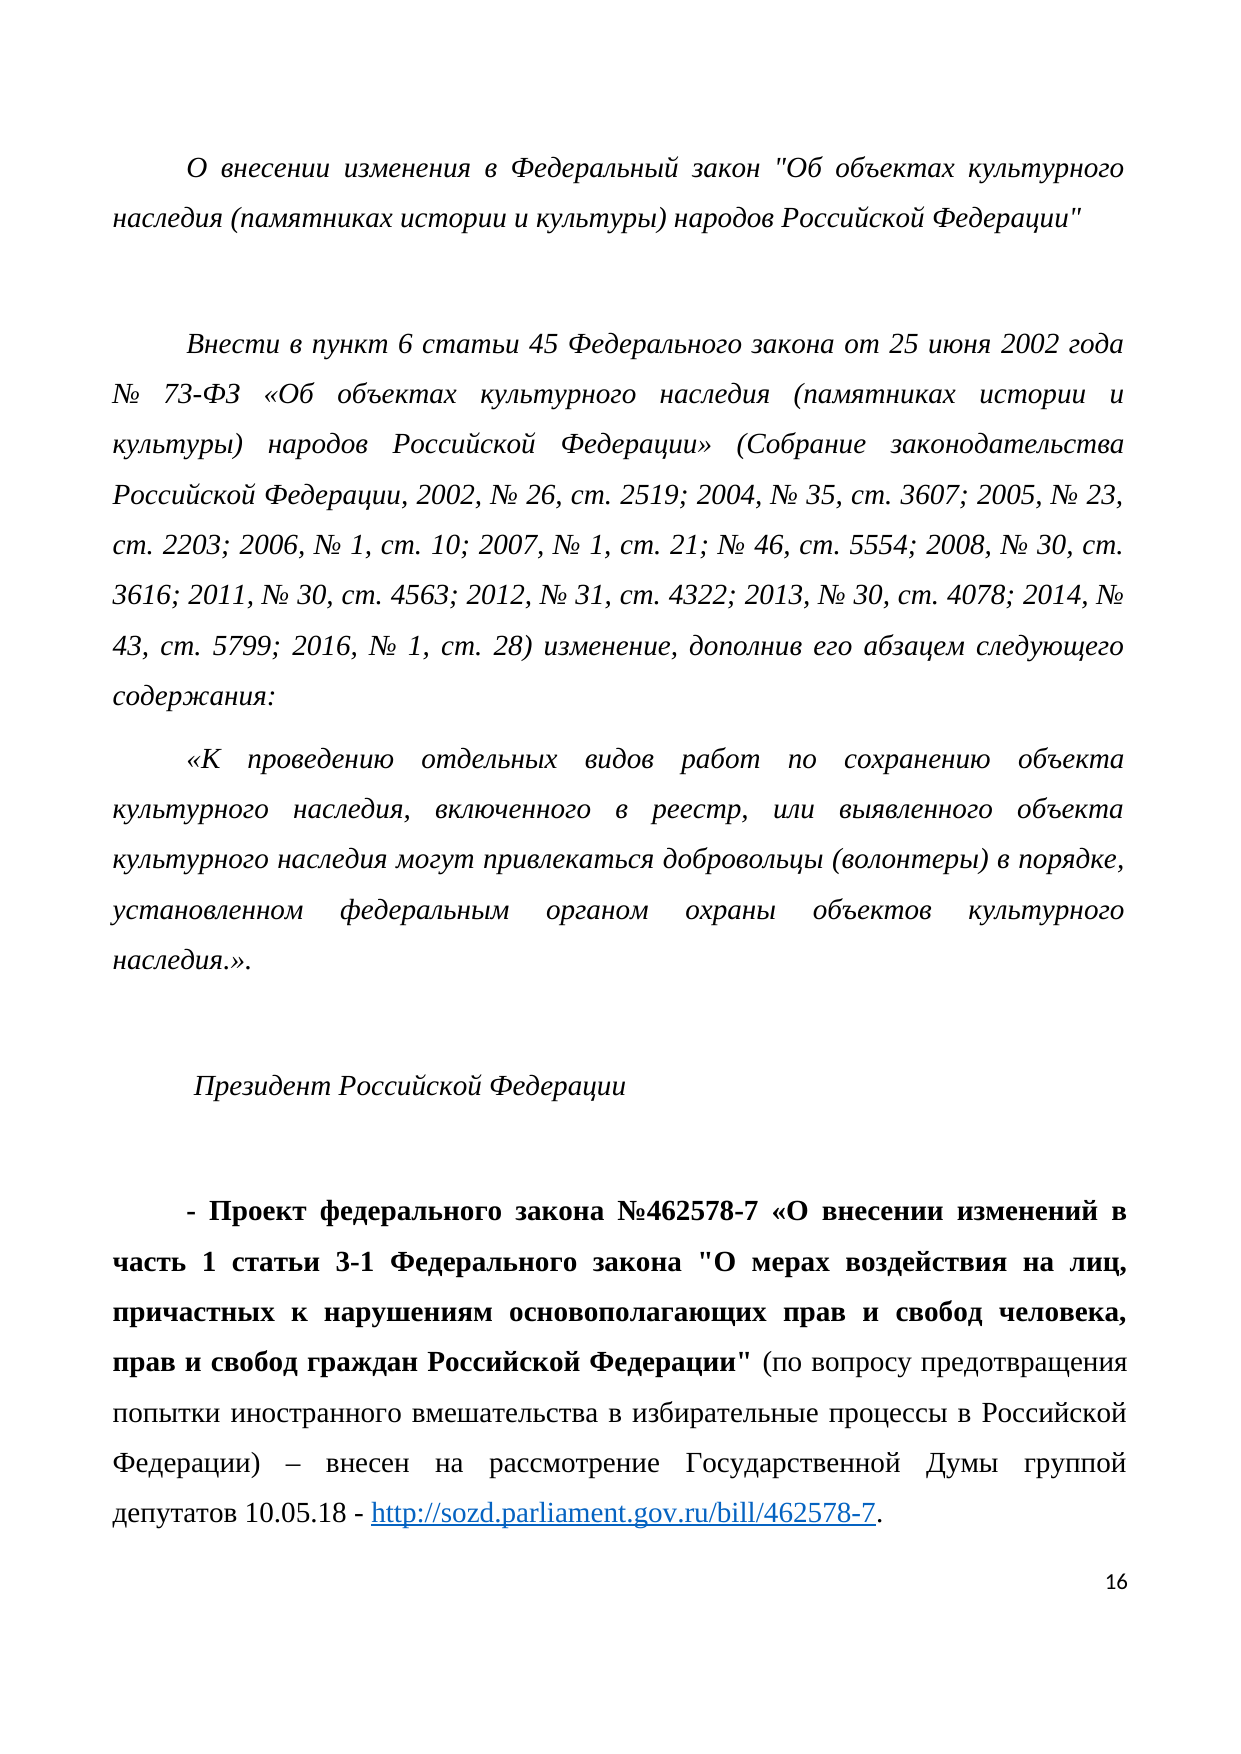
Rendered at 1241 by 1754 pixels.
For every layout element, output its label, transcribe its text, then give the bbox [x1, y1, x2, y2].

text «К проведению отдельных видов работ по сохранению объекта культурного наследия, включенного в реестр, или выявленного объекта культурного наследия могут привлекаться добровольцы (волонтеры) в порядке, установленном федеральным органом охраны объектов культурного наследия.». [112, 741, 1128, 976]
text О внесении изменения в Федеральный закон "Об объектах культурного наследия (памятниках истории и культуры) народов Российской Федерации" [112, 150, 1128, 234]
text Внести в пункт 6 статьи 45 Федерального закона от 25 июня 2002 года № 73-ФЗ «Об объектах культурного наследия (памятниках истории и культуры) народов Российской Федерации» (Собрание законодательства Российской Федерации, 2002, № 26, ст. 2519; 2004, № 35, ст. 3607; 2005, № 23, ст. 2203; 2006, № 1, ст. 10; 2007, № 1, ст. 21; № 46, ст. 5554; 2008, № 30, ст. 3616; 2011, № 30, ст. 4563; 2012, № 31, ст. 4322; 2013, № 30, ст. 4078; 2014, № 43, ст. 5799; 2016, № 1, ст. 28) изменение, дополнив его абзацем следующего содержания: [112, 326, 1128, 712]
text - Проект федерального закона №462578-7 «О внесении изменений в часть 1 статьи 3-1 Федерального закона "О мерах воздействия на лиц, причастных к нарушениям основополагающих прав и свобод человека, прав и свобод граждан Российской Федерации" (по вопросу предотвращения попытки иностранного вмешательства в избирательные процессы в Российской Федерации) – внесен на рассмотрение Государственной Думы группой депутатов 10.05.18 - http://sozd.parliament.gov.ru/bill/462578-7. [112, 1193, 1128, 1529]
text Президент Российской Федерации [112, 1068, 1128, 1101]
